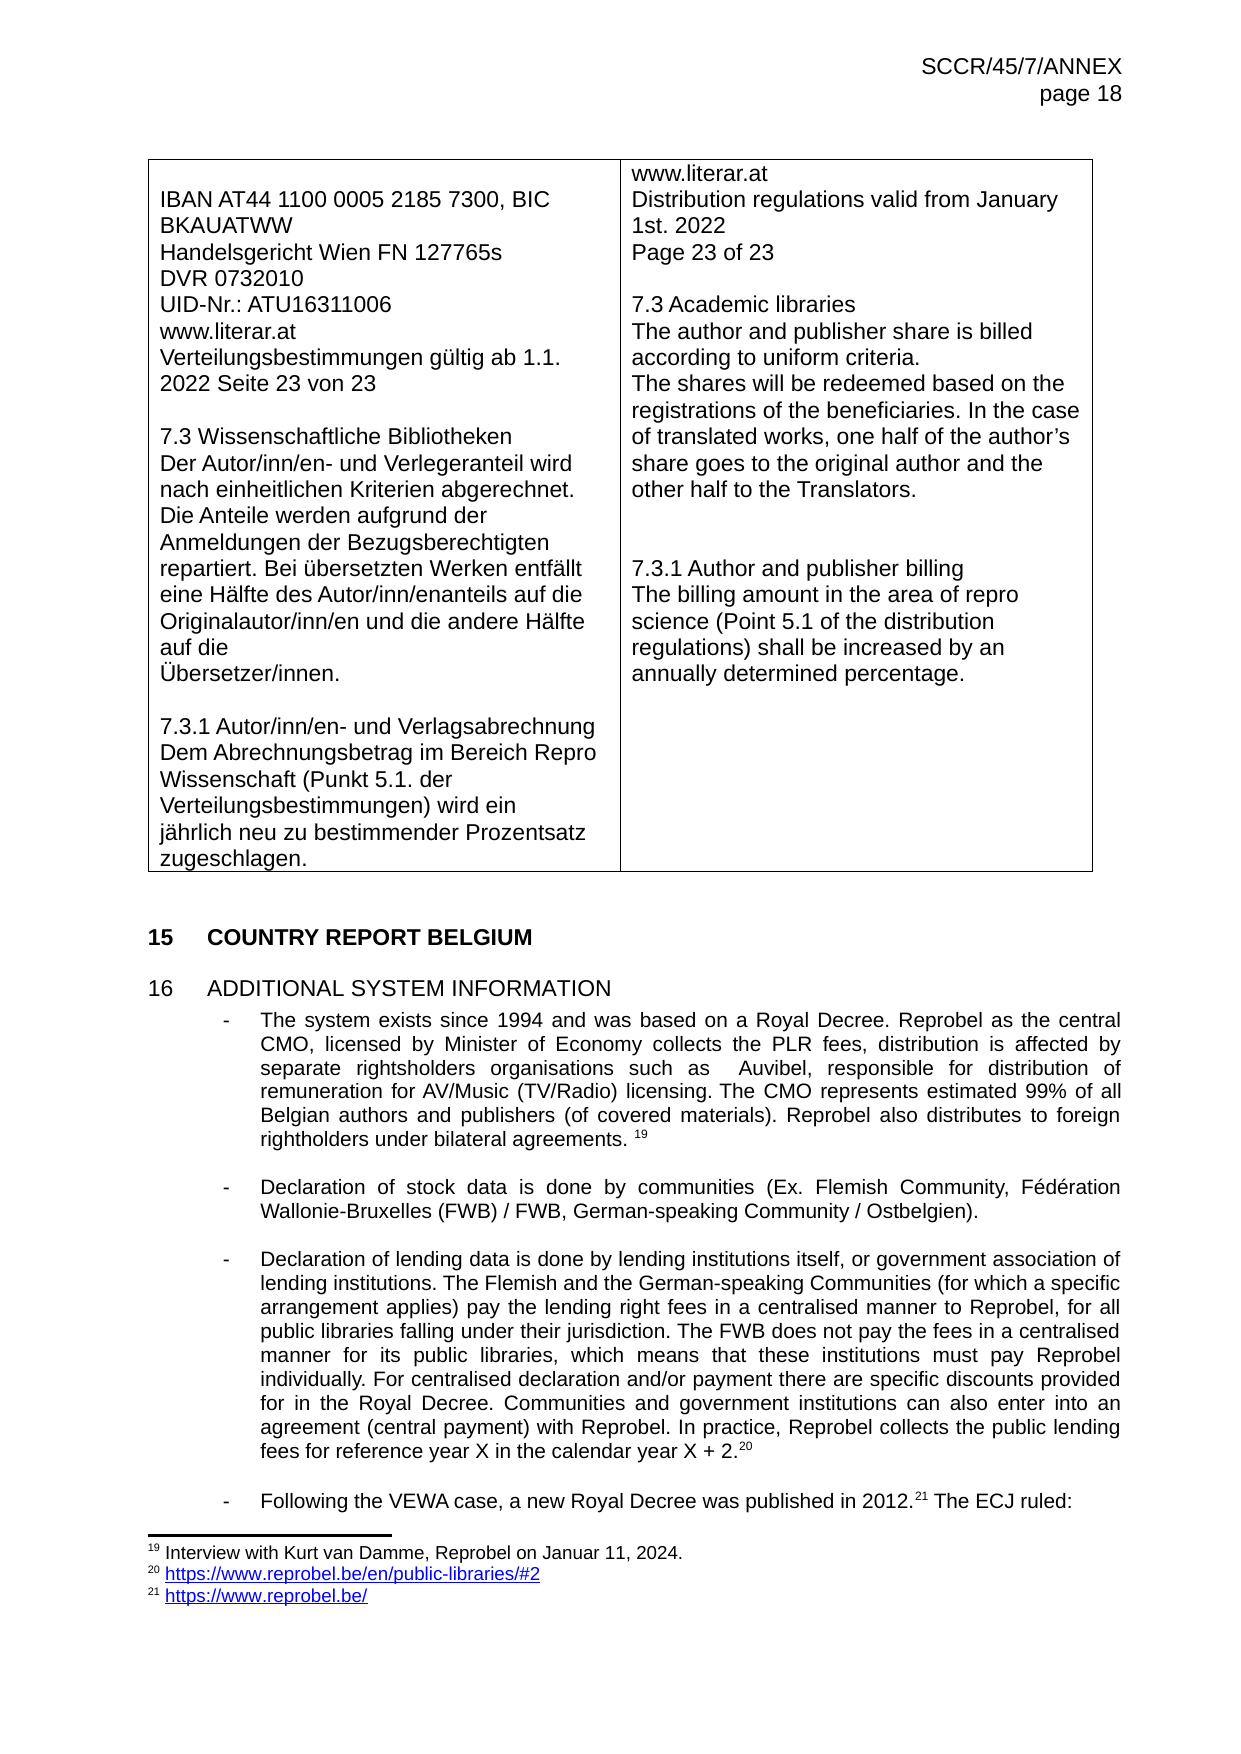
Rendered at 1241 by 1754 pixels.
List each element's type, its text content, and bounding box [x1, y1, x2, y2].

list Declaration of lending data is done by lending institutions itself, or government association of lending institutions. The Flemish and the German-speaking Communities (for which a specific arrangement applies) pay the lending right fees in a centralised manner to Reprobel, for all public libraries falling under their jurisdiction. The FWB does not pay the fees in a centralised manner for its public libraries, which means that these institutions must pay Reprobel individually. For centralised declaration and/or payment there are specific discounts provided for in the Royal Decree. Communities and government institutions can also enter into an agreement (central payment) with Reprobel. In practice, Reprobel collects the public lending fees for reference year X in the calendar year X + 2. [223, 1247, 1122, 1463]
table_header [621, 160, 1092, 871]
list Following the VEWA case, a new Royal Decree was published in 2012. The ECJ ruled: [223, 1489, 1122, 1513]
subtitle Country Report BELGIUM [148, 923, 1122, 950]
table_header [149, 160, 620, 871]
list The system exists since 1994 and was based on a Royal Decree. Reprobel as the central CMO, licensed by Minister of Economy collects the PLR fees, distribution is affected by separate rightsholders organisations such as Auvibel, responsible for distribution of remuneration for AV/Music (TV/Radio) licensing. The CMO represents estimated 99% of all Belgian authors and publishers (of covered materials). Reprobel also distributes to foreign rightholders under bilateral agreements. [223, 1007, 1122, 1151]
list Declaration of stock data is done by communities (Ex. Flemish Community, Fédération Wallonie-Bruxelles (FWB) / FWB, German-speaking Community / Ostbelgien). [223, 1175, 1122, 1223]
subtitle Additional System Information [148, 975, 1122, 1001]
